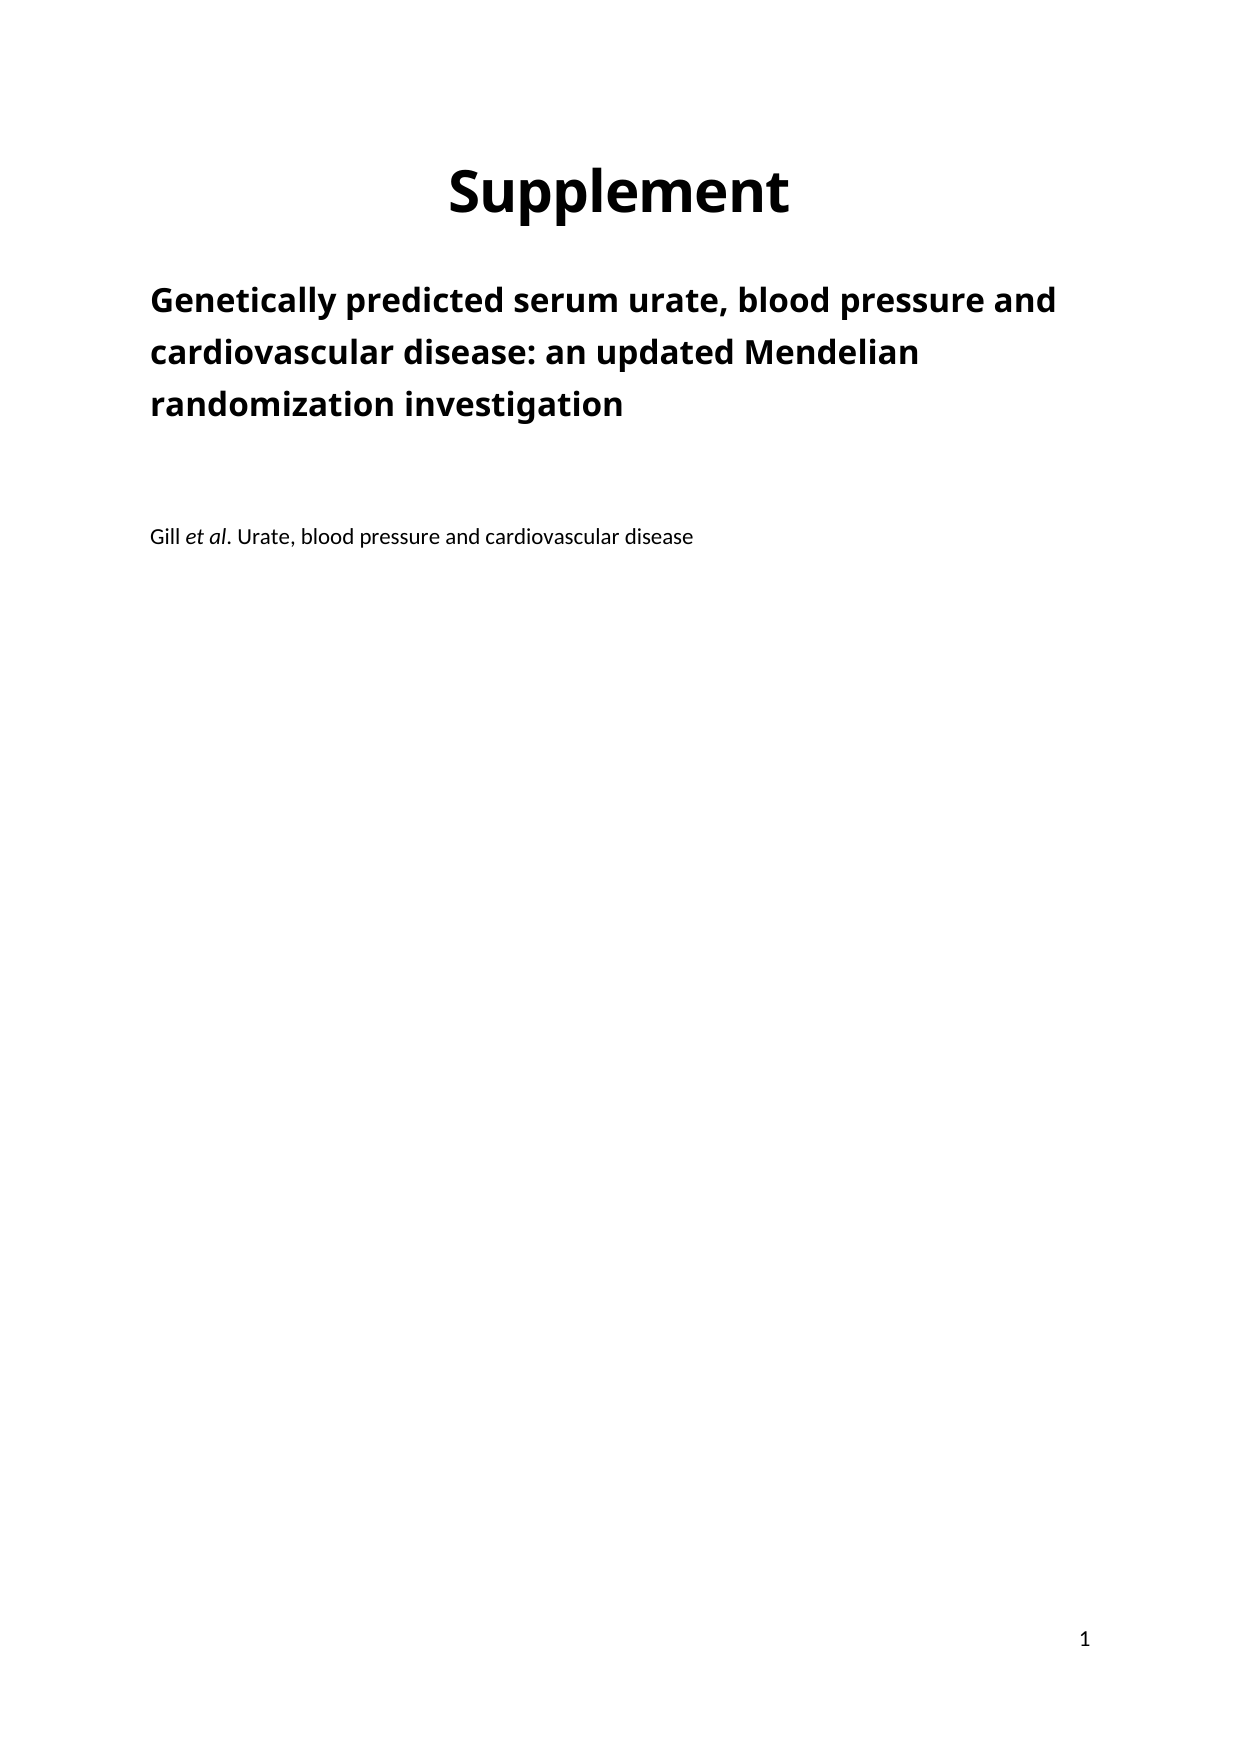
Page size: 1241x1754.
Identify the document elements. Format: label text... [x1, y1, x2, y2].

text Gill et al. Urate, blood pressure and cardiovascular disease [150, 522, 1090, 550]
title Supplement [150, 150, 1090, 229]
text Genetically predicted serum urate, blood pressure and cardiovascular disease: an updated Mendelian randomization investigation [150, 276, 1090, 426]
